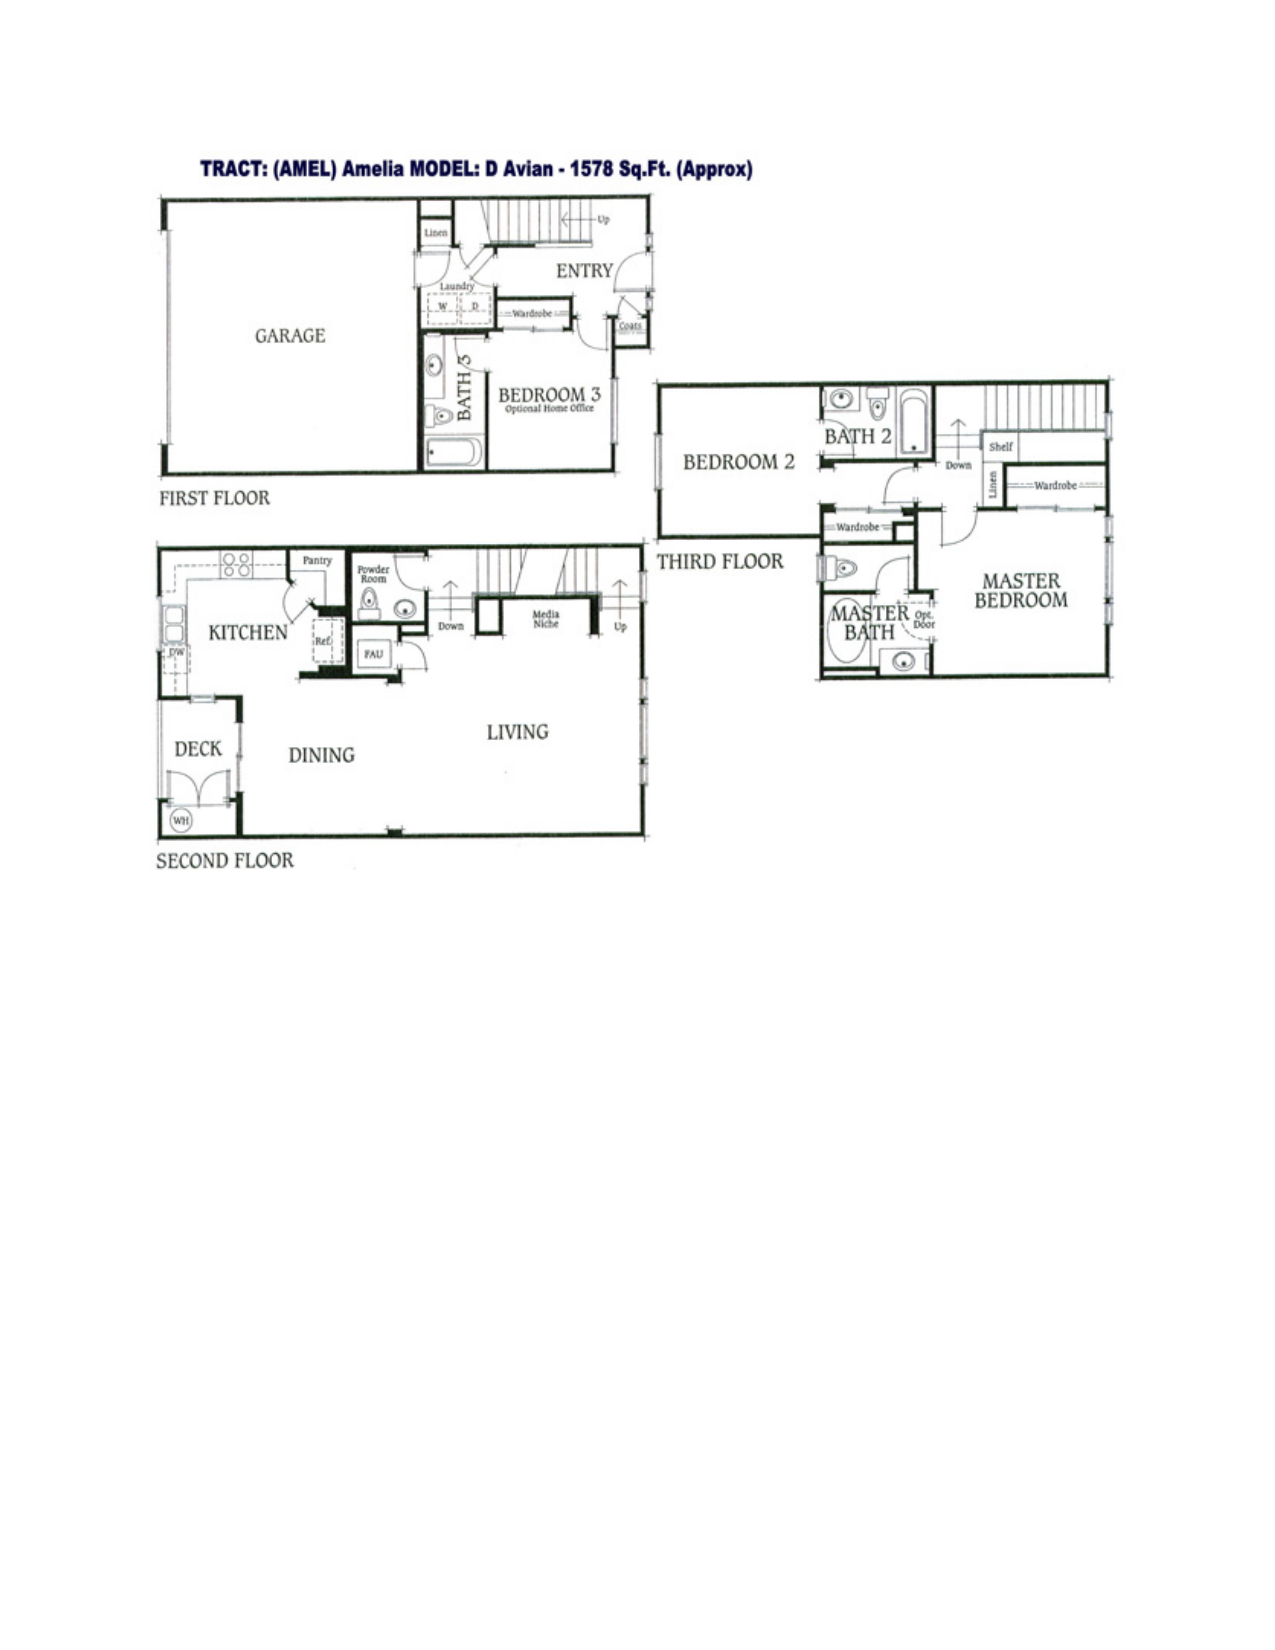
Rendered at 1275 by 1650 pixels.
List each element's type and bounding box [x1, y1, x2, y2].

picture [150, 150, 1125, 879]
